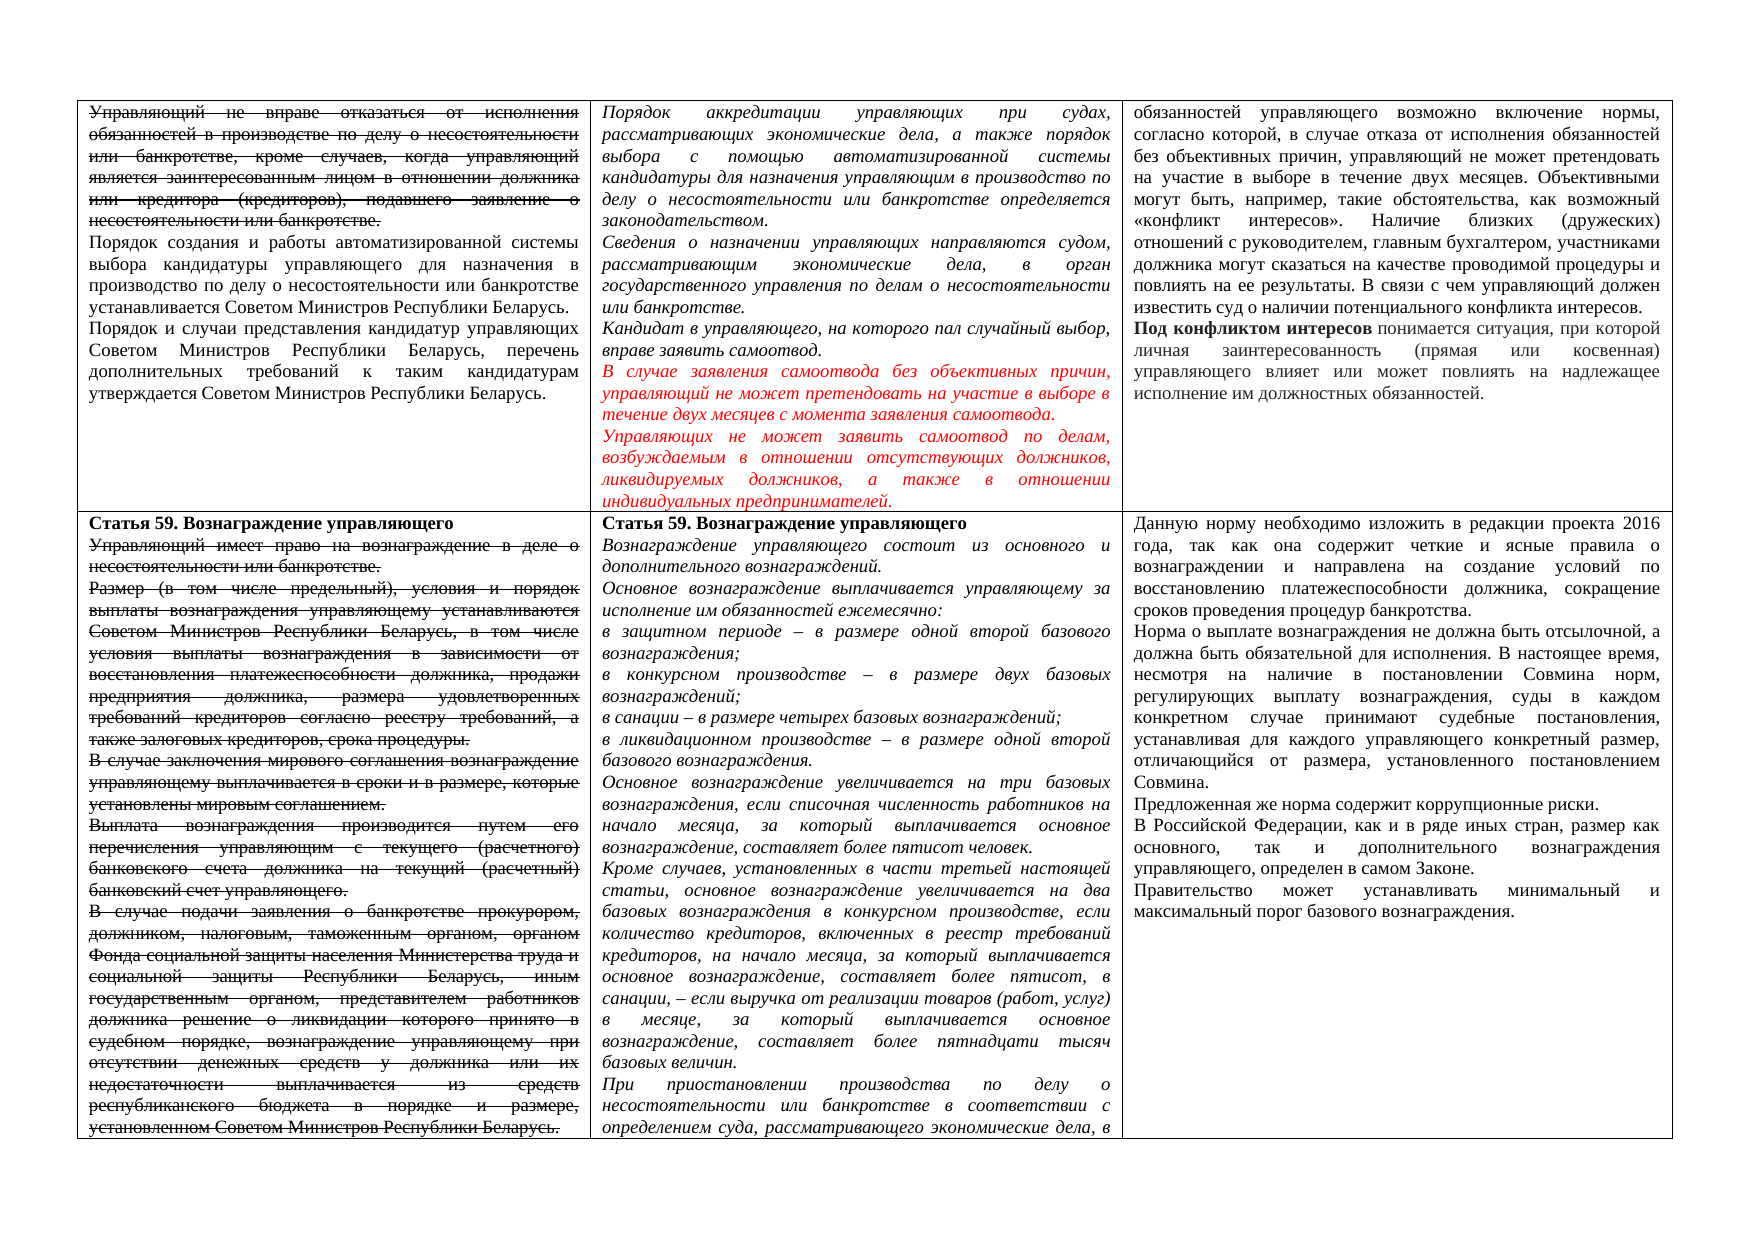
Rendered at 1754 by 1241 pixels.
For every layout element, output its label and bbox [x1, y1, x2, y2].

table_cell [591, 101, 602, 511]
table_cell [591, 512, 1122, 1137]
table_cell [1123, 512, 1672, 1137]
table_cell [78, 101, 590, 511]
table_cell [1123, 101, 1672, 511]
table_cell [78, 512, 590, 1137]
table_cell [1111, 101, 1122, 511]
